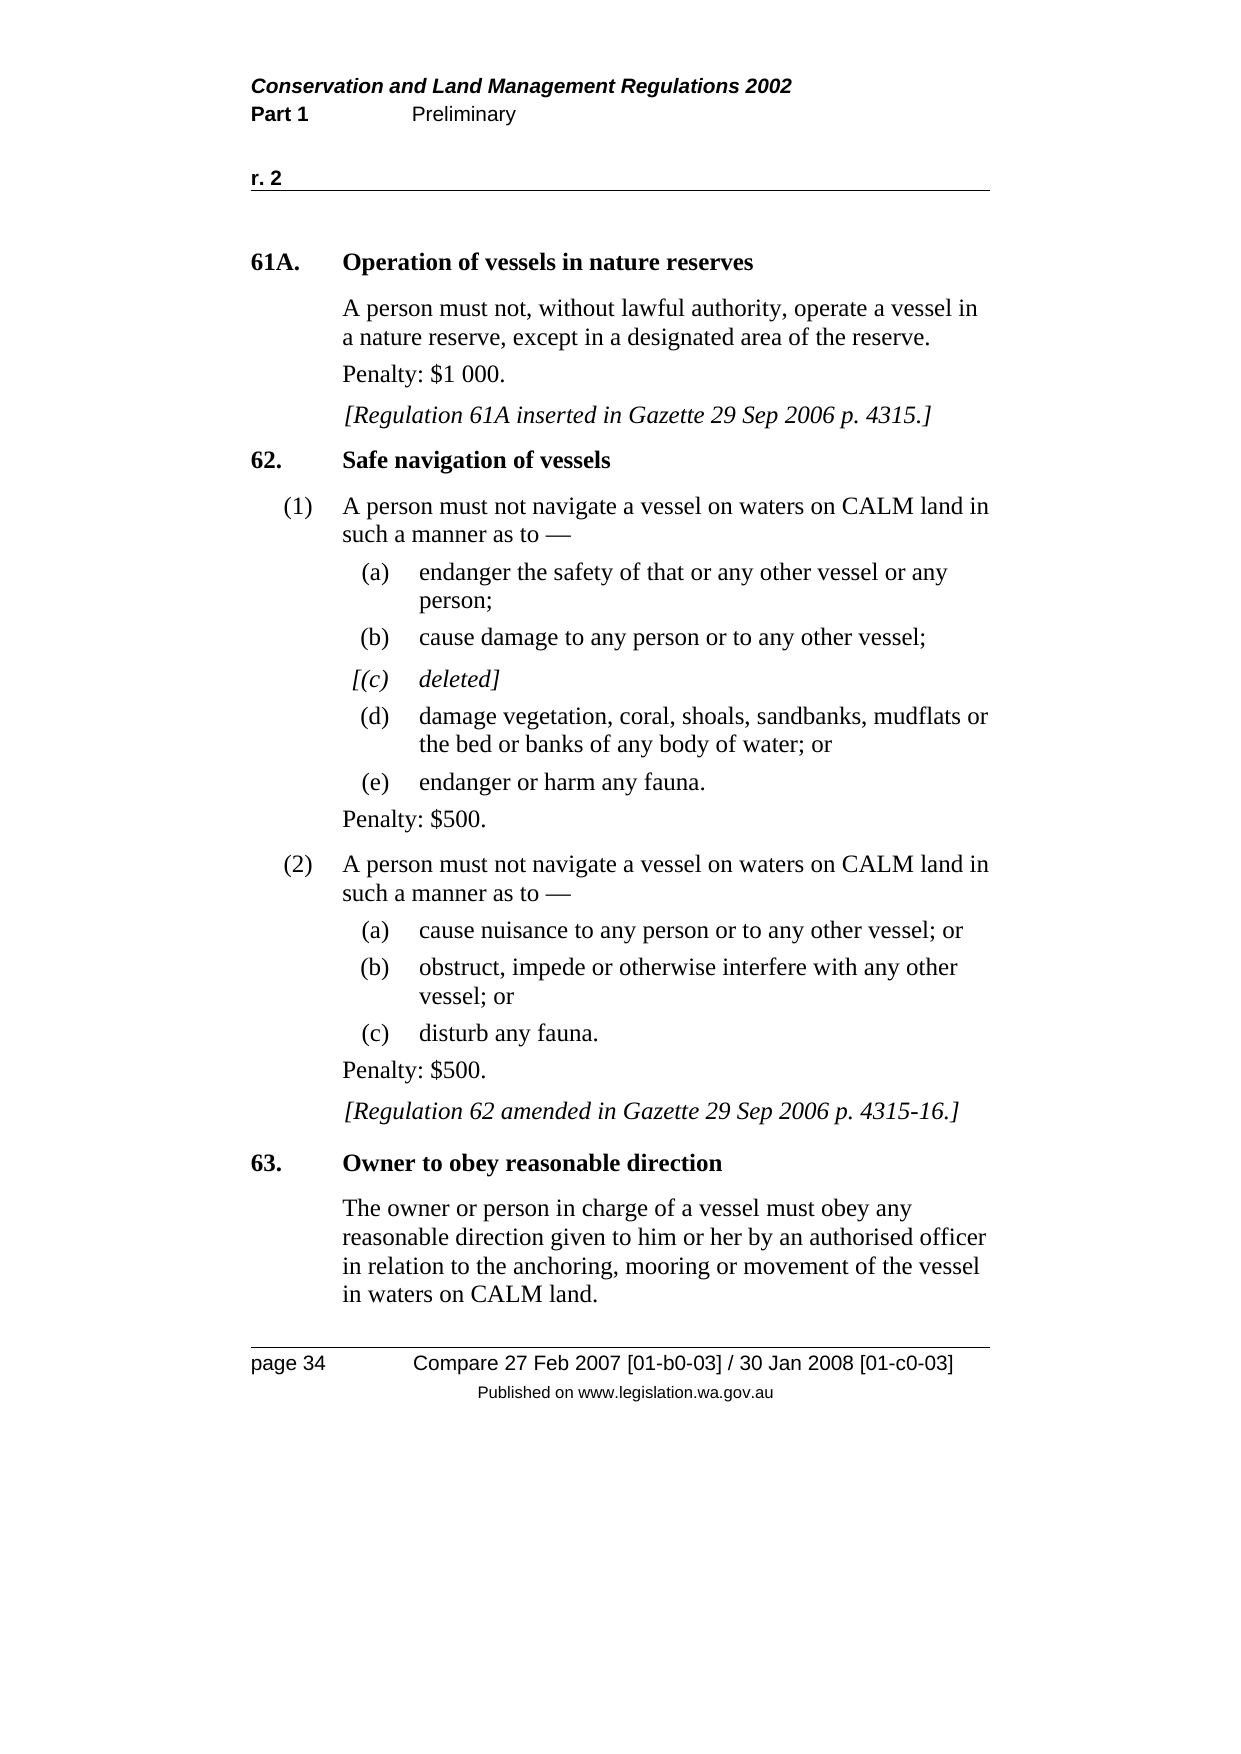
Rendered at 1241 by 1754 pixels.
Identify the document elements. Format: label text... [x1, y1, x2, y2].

subtitle 63. Owner to obey reasonable direction [251, 1148, 990, 1177]
text A person must not, without lawful authority, operate a vessel in a nature reserve, except in a designated area of the reserve. [251, 293, 990, 350]
text [Regulation 61A inserted in Gazette 29 Sep 2006 p. 4315.] [251, 400, 990, 429]
text (b) cause damage to any person or to any other vessel; [251, 622, 990, 651]
text (e) endanger or harm any fauna. [251, 767, 990, 795]
text (b) obstruct, impede or otherwise interfere with any other vessel; or [251, 952, 990, 1009]
text [Regulation 62 amended in Gazette 29 Sep 2006 p. 4315-16.] [251, 1096, 990, 1125]
text Penalty: $1 000. [251, 359, 990, 387]
text (a) endanger the safety of that or any other vessel or any person; [251, 557, 990, 614]
text Penalty: $500. [251, 804, 990, 832]
subtitle 62. Safe navigation of vessels [251, 445, 990, 474]
text [(c) deleted] [251, 664, 990, 692]
text Penalty: $500. [251, 1055, 990, 1084]
subtitle 61A. Operation of vessels in nature reserves [251, 247, 990, 276]
text (c) disturb any fauna. [251, 1018, 990, 1047]
text The owner or person in charge of a vessel must obey any reasonable direction given to him or her by an authorised officer in relation to the anchoring, mooring or movement of the vessel in waters on CALM land. [251, 1193, 990, 1308]
text (a) cause nuisance to any person or to any other vessel; or [251, 915, 990, 944]
text (2) A person must not navigate a vessel on waters on CALM land in such a manner as to — [251, 849, 990, 907]
text (d) damage vegetation, coral, shoals, sandbanks, mudflats or the bed or banks of any body of water; or [251, 701, 990, 758]
text (1) A person must not navigate a vessel on waters on CALM land in such a manner as to — [251, 491, 990, 548]
